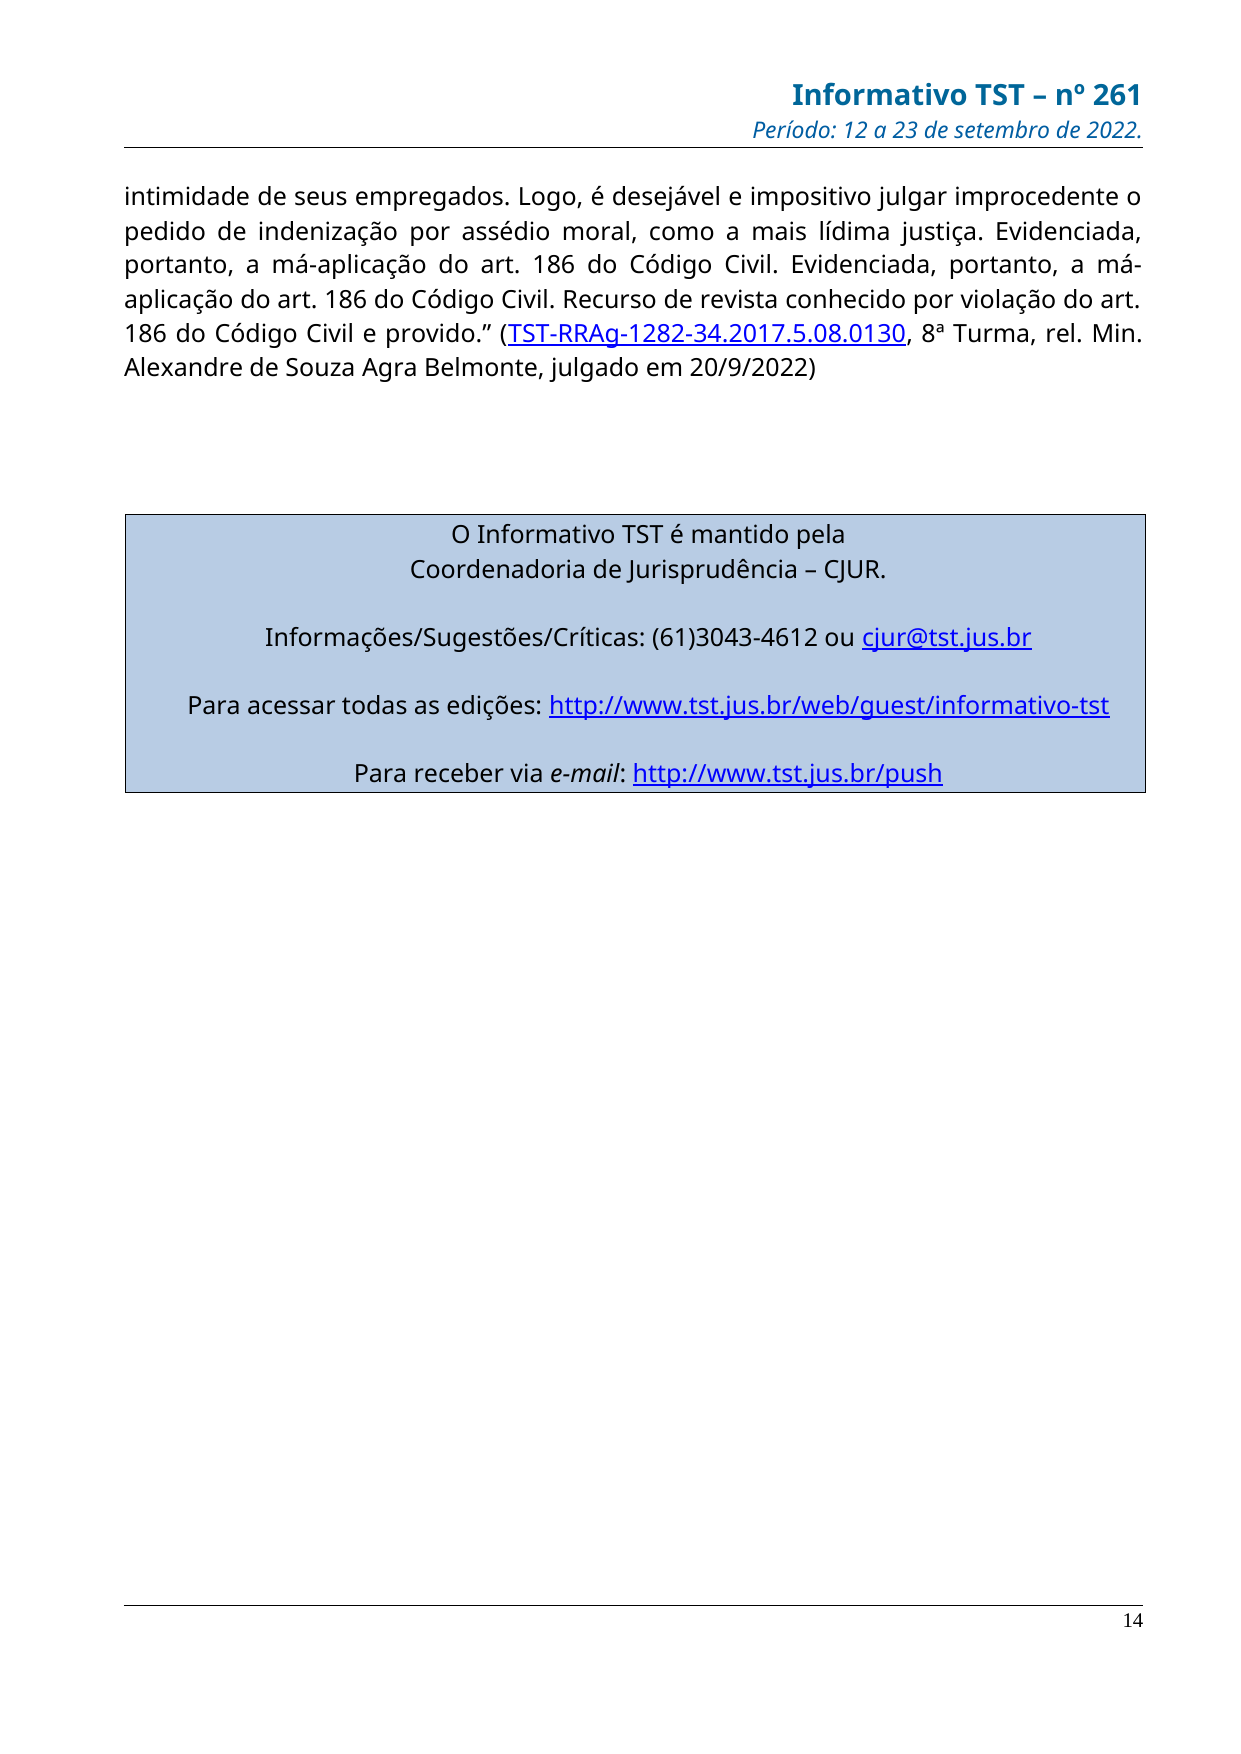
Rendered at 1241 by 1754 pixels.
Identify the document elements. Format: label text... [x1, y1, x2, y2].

text O Informativo TST é mantido pela [126, 515, 1145, 548]
text Para acessar todas as edições: http://www.tst.jus.br/web/guest/informativo-tst [126, 684, 1145, 718]
text Para receber via e-mail: http://www.tst.jus.br/push [126, 752, 1145, 792]
text Coordenadoria de Jurisprudência – CJUR. [126, 548, 1145, 582]
text Informações/Sugestões/Críticas: (61)3043-4612 ou cjur@tst.jus.br [126, 616, 1145, 650]
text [124, 179, 1143, 383]
